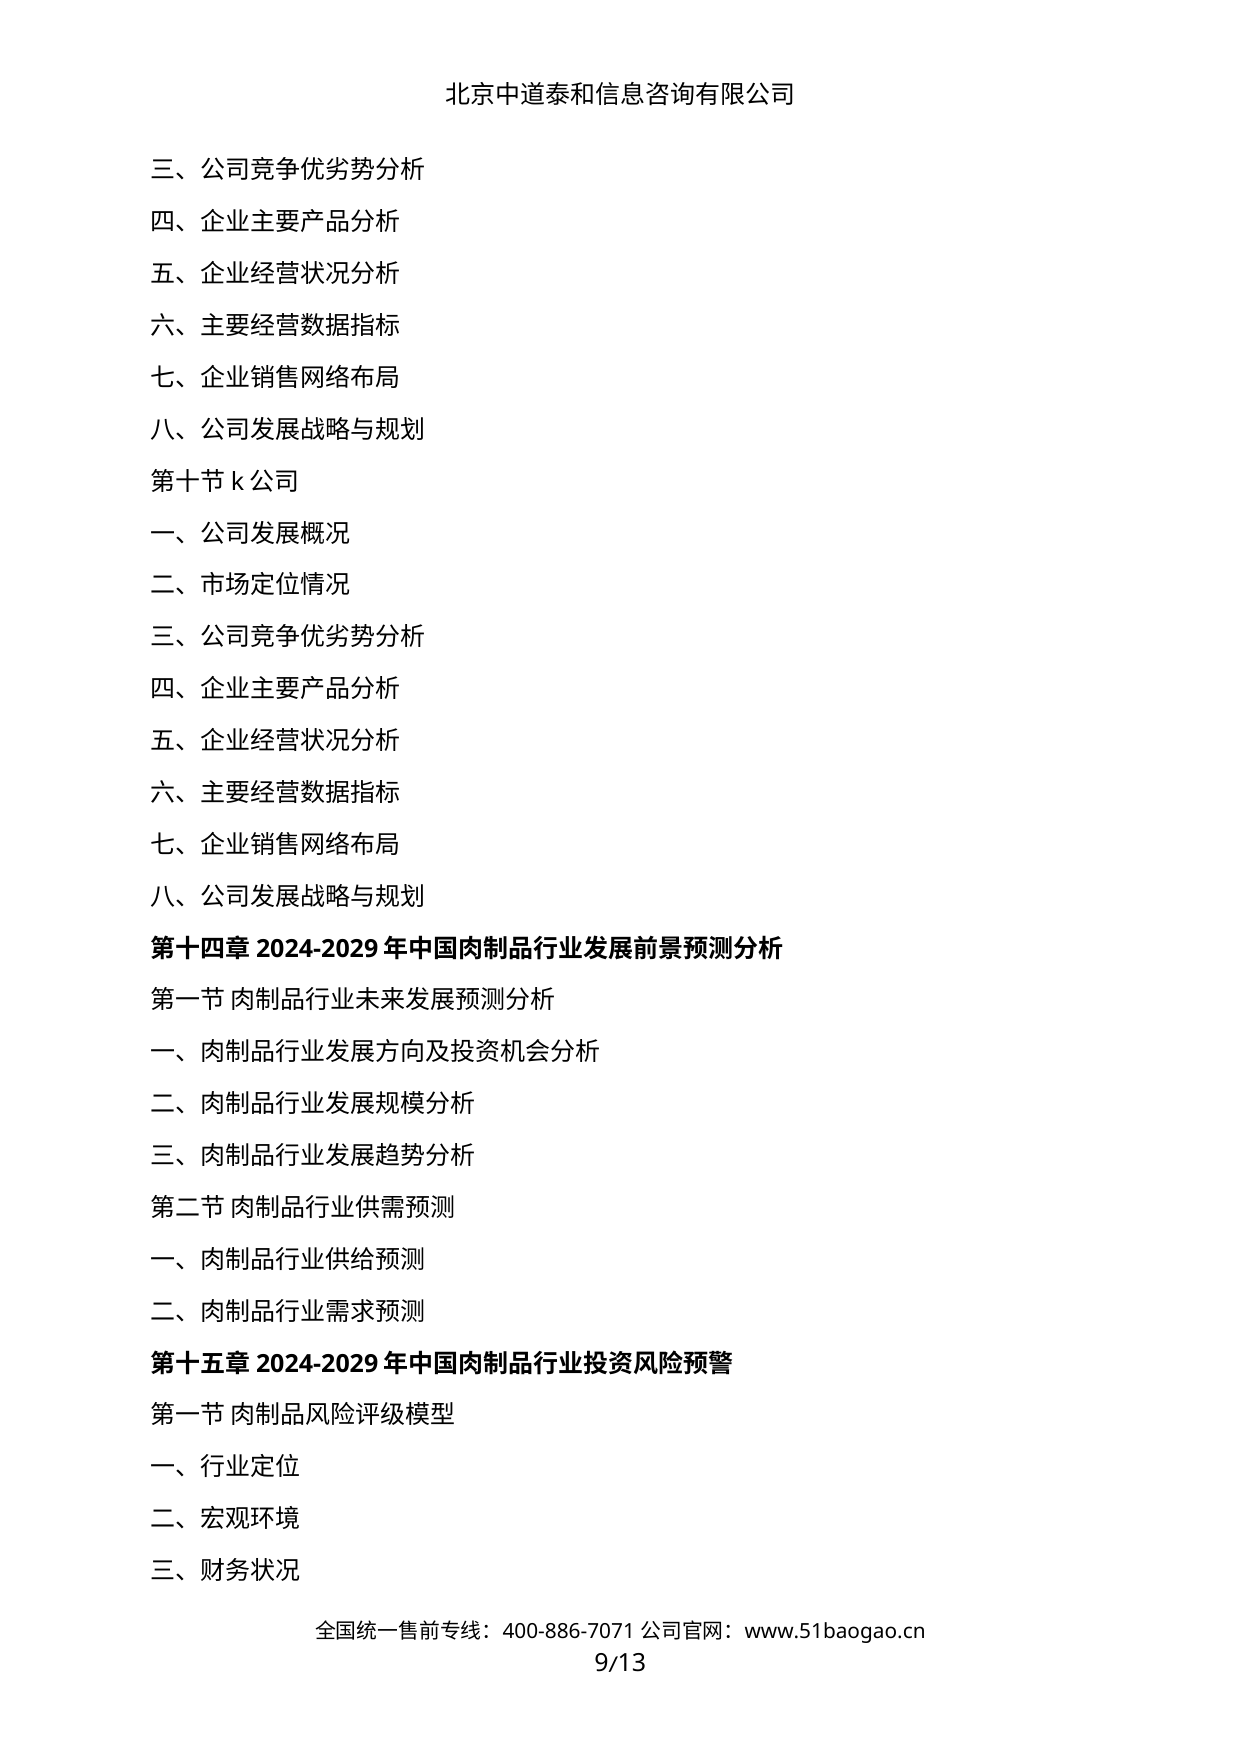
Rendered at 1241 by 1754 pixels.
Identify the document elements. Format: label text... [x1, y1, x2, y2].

text 八、公司发展战略与规划 [150, 876, 1090, 912]
text 第一节 肉制品风险评级模型 [150, 1395, 1090, 1431]
text 二、市场定位情况 [150, 565, 1090, 601]
text 三、财务状况 [150, 1551, 1090, 1587]
text 二、宏观环境 [150, 1499, 1090, 1535]
text 七、企业销售网络布局 [150, 824, 1090, 861]
text 一、行业定位 [150, 1447, 1090, 1483]
text 四、企业主要产品分析 [150, 202, 1090, 238]
text 六、主要经营数据指标 [150, 772, 1090, 809]
text 四、企业主要产品分析 [150, 669, 1090, 705]
text 第一节 肉制品行业未来发展预测分析 [150, 980, 1090, 1016]
text 五、企业经营状况分析 [150, 721, 1090, 757]
text 一、肉制品行业发展方向及投资机会分析 [150, 1032, 1090, 1068]
text 第十五章 2024-2029年中国肉制品行业投资风险预警 [150, 1343, 1090, 1379]
text 五、企业经营状况分析 [150, 254, 1090, 290]
text 一、肉制品行业供给预测 [150, 1239, 1090, 1276]
text 第二节 肉制品行业供需预测 [150, 1187, 1090, 1224]
text 六、主要经营数据指标 [150, 306, 1090, 342]
text 二、肉制品行业需求预测 [150, 1291, 1090, 1327]
text 八、公司发展战略与规划 [150, 409, 1090, 446]
text 七、企业销售网络布局 [150, 357, 1090, 394]
text 一、公司发展概况 [150, 513, 1090, 549]
text 二、肉制品行业发展规模分析 [150, 1084, 1090, 1120]
text 三、公司竞争优劣势分析 [150, 617, 1090, 653]
text 三、公司竞争优劣势分析 [150, 150, 1090, 186]
text 三、肉制品行业发展趋势分析 [150, 1136, 1090, 1172]
text 第十四章 2024-2029年中国肉制品行业发展前景预测分析 [150, 928, 1090, 964]
text 第十节 k公司 [150, 461, 1090, 497]
